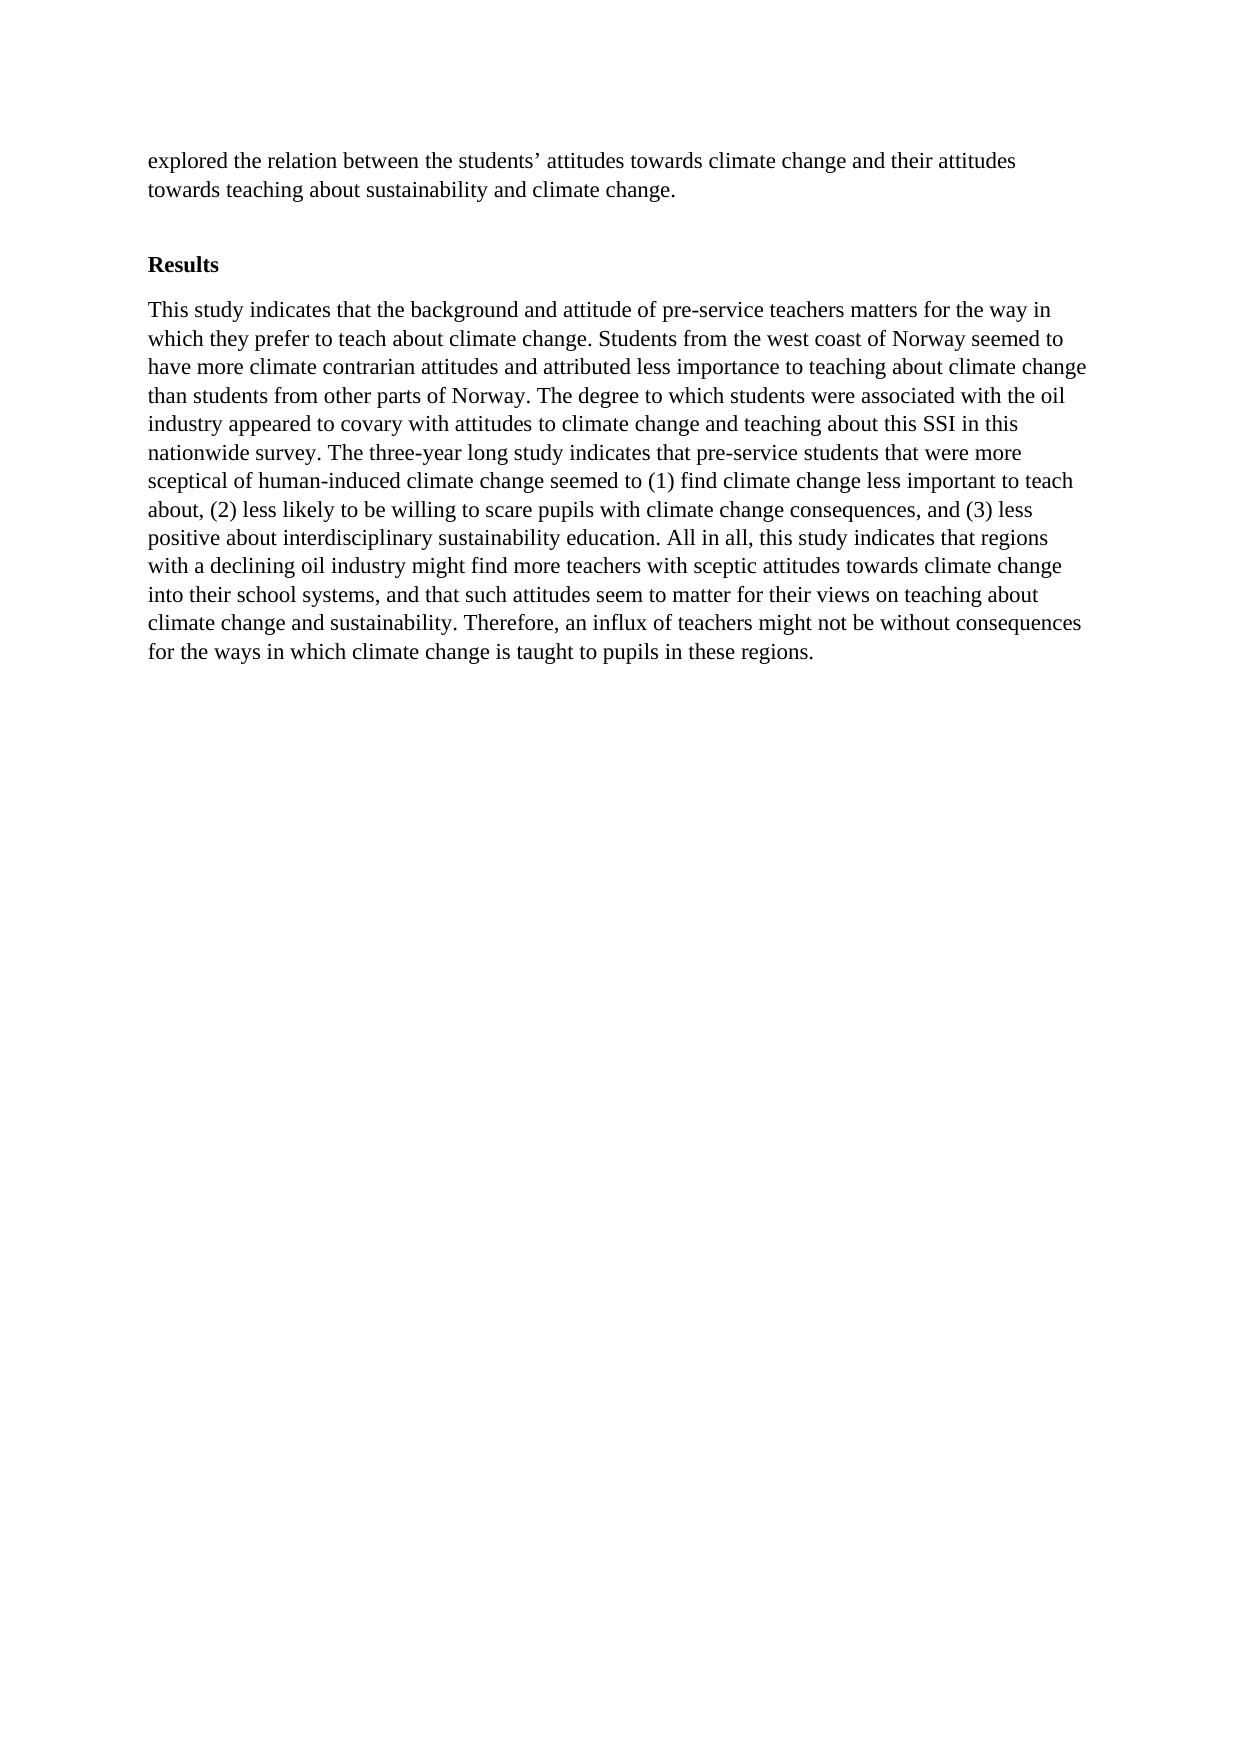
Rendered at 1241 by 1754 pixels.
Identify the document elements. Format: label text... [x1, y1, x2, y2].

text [148, 148, 1093, 233]
text This study indicates that the background and attitude of pre-service teachers matters for the way in which they prefer to teach about climate change. Students from the west coast of Norway seemed to have more climate contrarian attitudes and attributed less importance to teaching about climate change than students from other parts of Norway. The degree to which students were associated with the oil industry appeared to covary with attitudes to climate change and teaching about this SSI in this nationwide survey. The three-year long study indicates that pre-service students that were more sceptical of human-induced climate change seemed to (1) find climate change less important to teach about, (2) less likely to be willing to scare pupils with climate change consequences, and (3) less positive about interdisciplinary sustainability education. All in all, this study indicates that regions with a declining oil industry might find more teachers with sceptic attitudes towards climate change into their school systems, and that such attitudes seem to matter for their views on teaching about climate change and sustainability. Therefore, an influx of teachers might not be without consequences for the ways in which climate change is taught to pupils in these regions. [148, 297, 1093, 694]
text Results [148, 251, 1093, 278]
